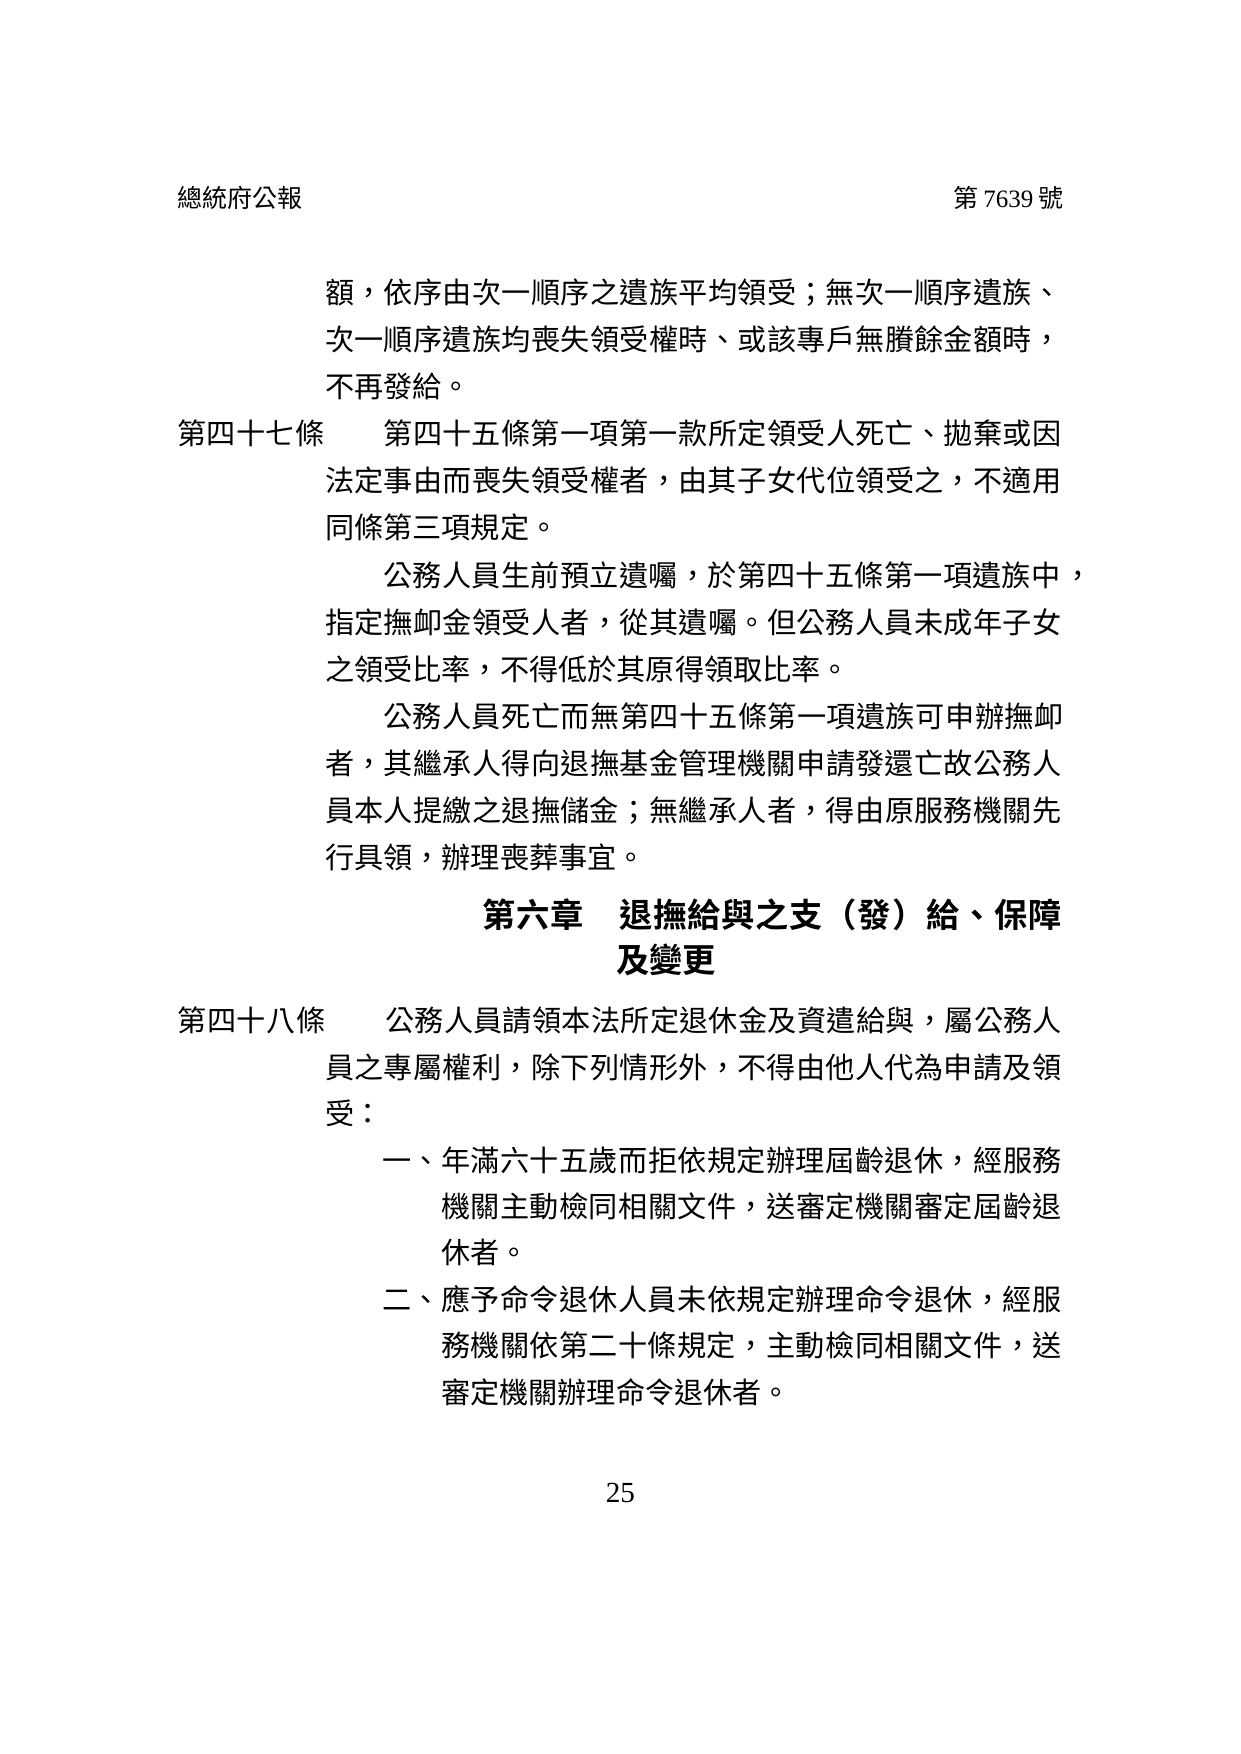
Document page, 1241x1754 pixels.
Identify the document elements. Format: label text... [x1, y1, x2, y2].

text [177, 266, 1063, 407]
text 第四十七條 第四十五條第一項第一款所定領受人死亡、拋棄或因法定事由而喪失領受權者，由其子女代位領受之，不適用同條第三項規定。 [177, 407, 1063, 548]
text 第六章 退撫給與之支（發）給、保障及變更 [482, 890, 1063, 982]
text 二、 應予命令退休人員未依規定辦理命令退休，經服務機關依第二十條規定，主動檢同相關文件，送審定機關辦理命令退休者。 [382, 1273, 1063, 1413]
text 一、 年滿六十五歲而拒依規定辦理屆齡退休，經服務機關主動檢同相關文件，送審定機關審定屆齡退休者。 [382, 1134, 1063, 1273]
text 第四十八條 公務人員請領本法所定退休金及資遣給與，屬公務人員之專屬權利，除下列情形外，不得由他人代為申請及領受： [177, 994, 1063, 1134]
text 公務人員死亡而無第四十五條第一項遺族可申辦撫卹者，其繼承人得向退撫基金管理機關申請發還亡故公務人員本人提繳之退撫儲金；無繼承人者，得由原服務機關先行具領，辦理喪葬事宜。 [325, 689, 1063, 878]
text 公務人員生前預立遺囑，於第四十五條第一項遺族中，指定撫卹金領受人者，從其遺囑。但公務人員未成年子女之領受比率，不得低於其原得領取比率。 [325, 548, 1063, 689]
